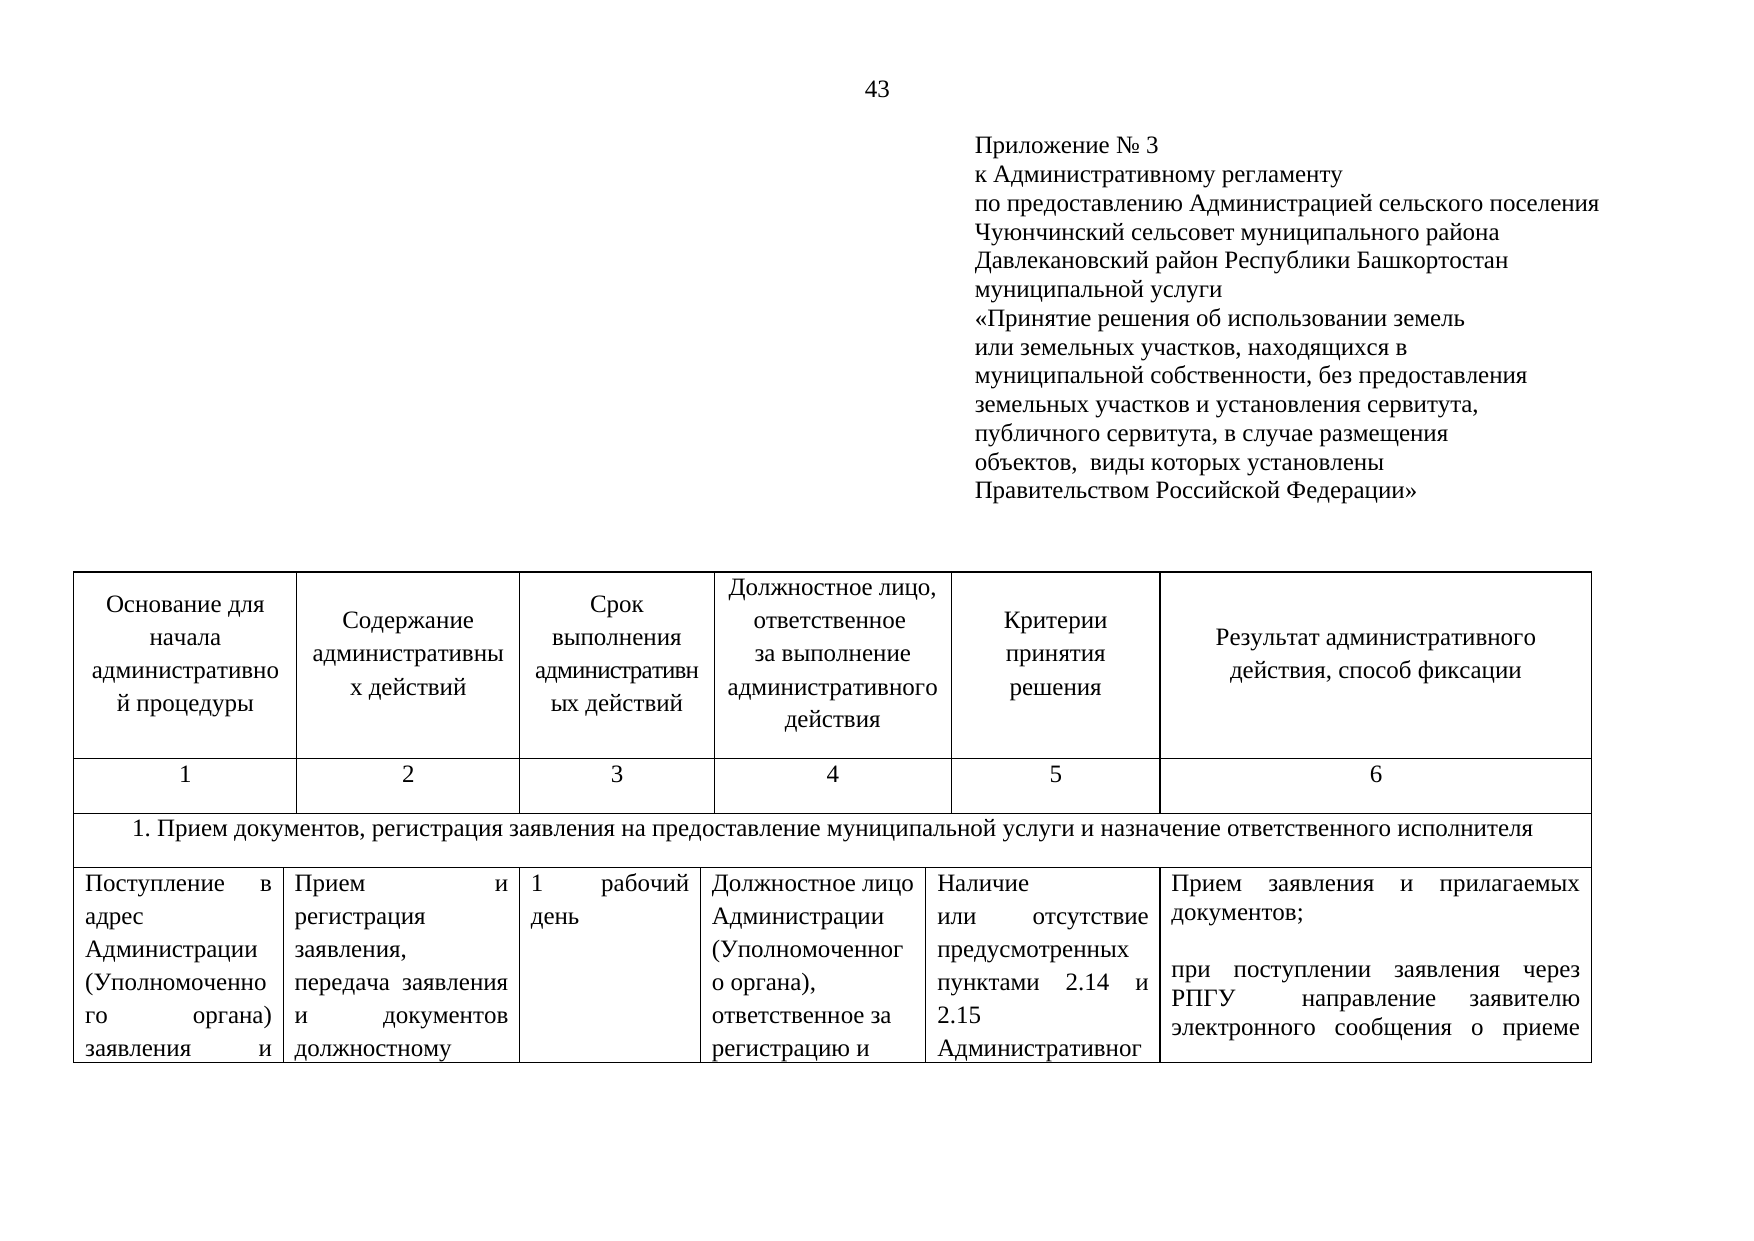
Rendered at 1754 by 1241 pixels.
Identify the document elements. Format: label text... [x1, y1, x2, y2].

table_header Результат административного действия, способ фиксации [1161, 573, 1591, 758]
table_cell 2 [297, 759, 519, 812]
text Давлекановский район Республики Башкортостан [118, 246, 1636, 274]
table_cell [284, 868, 519, 1062]
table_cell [1161, 868, 1591, 1062]
table_cell 6 [1161, 759, 1591, 812]
text земельных участков и установления сервитута, [118, 389, 1636, 418]
text публичного сервитута, в случае размещения [118, 418, 1636, 447]
table_cell 4 [715, 759, 951, 812]
text Чуюнчинский сельсовет муниципального района [118, 217, 1636, 246]
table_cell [701, 868, 925, 1062]
text объектов, виды которых установлены [118, 447, 1636, 476]
table_cell 3 [520, 759, 714, 812]
text к Административному регламенту [118, 159, 1636, 188]
table_cell 5 [952, 759, 1159, 812]
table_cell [74, 868, 283, 1062]
table_cell 1 рабочий день [520, 868, 700, 1062]
table_header Основание для начала административной процедуры [74, 573, 296, 758]
text муниципальной собственности, без предоставления [118, 361, 1636, 389]
table_header Критерии принятия решения [952, 573, 1159, 758]
text муниципальной услуги [118, 274, 1636, 303]
table_cell 1 [74, 759, 296, 812]
table_header Содержание административных действий [297, 573, 519, 758]
table_header Должностное лицо, ответственное за выполнение административного действия [715, 573, 951, 758]
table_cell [926, 868, 1159, 1062]
table_header Срок выполнения административных действий [520, 573, 714, 758]
text или земельных участков, находящихся в [118, 332, 1636, 361]
text «Принятие решения об использовании земель [118, 303, 1636, 332]
text Правительством Российской Федерации» [118, 476, 1636, 504]
text Приложение № 3 [118, 131, 1636, 159]
table_cell 1. Прием документов, регистрация заявления на предоставление муниципальной услуги и назначение ответственного исполнителя [74, 814, 1591, 867]
text по предоставлению Администрацией сельского поселения [118, 188, 1636, 217]
